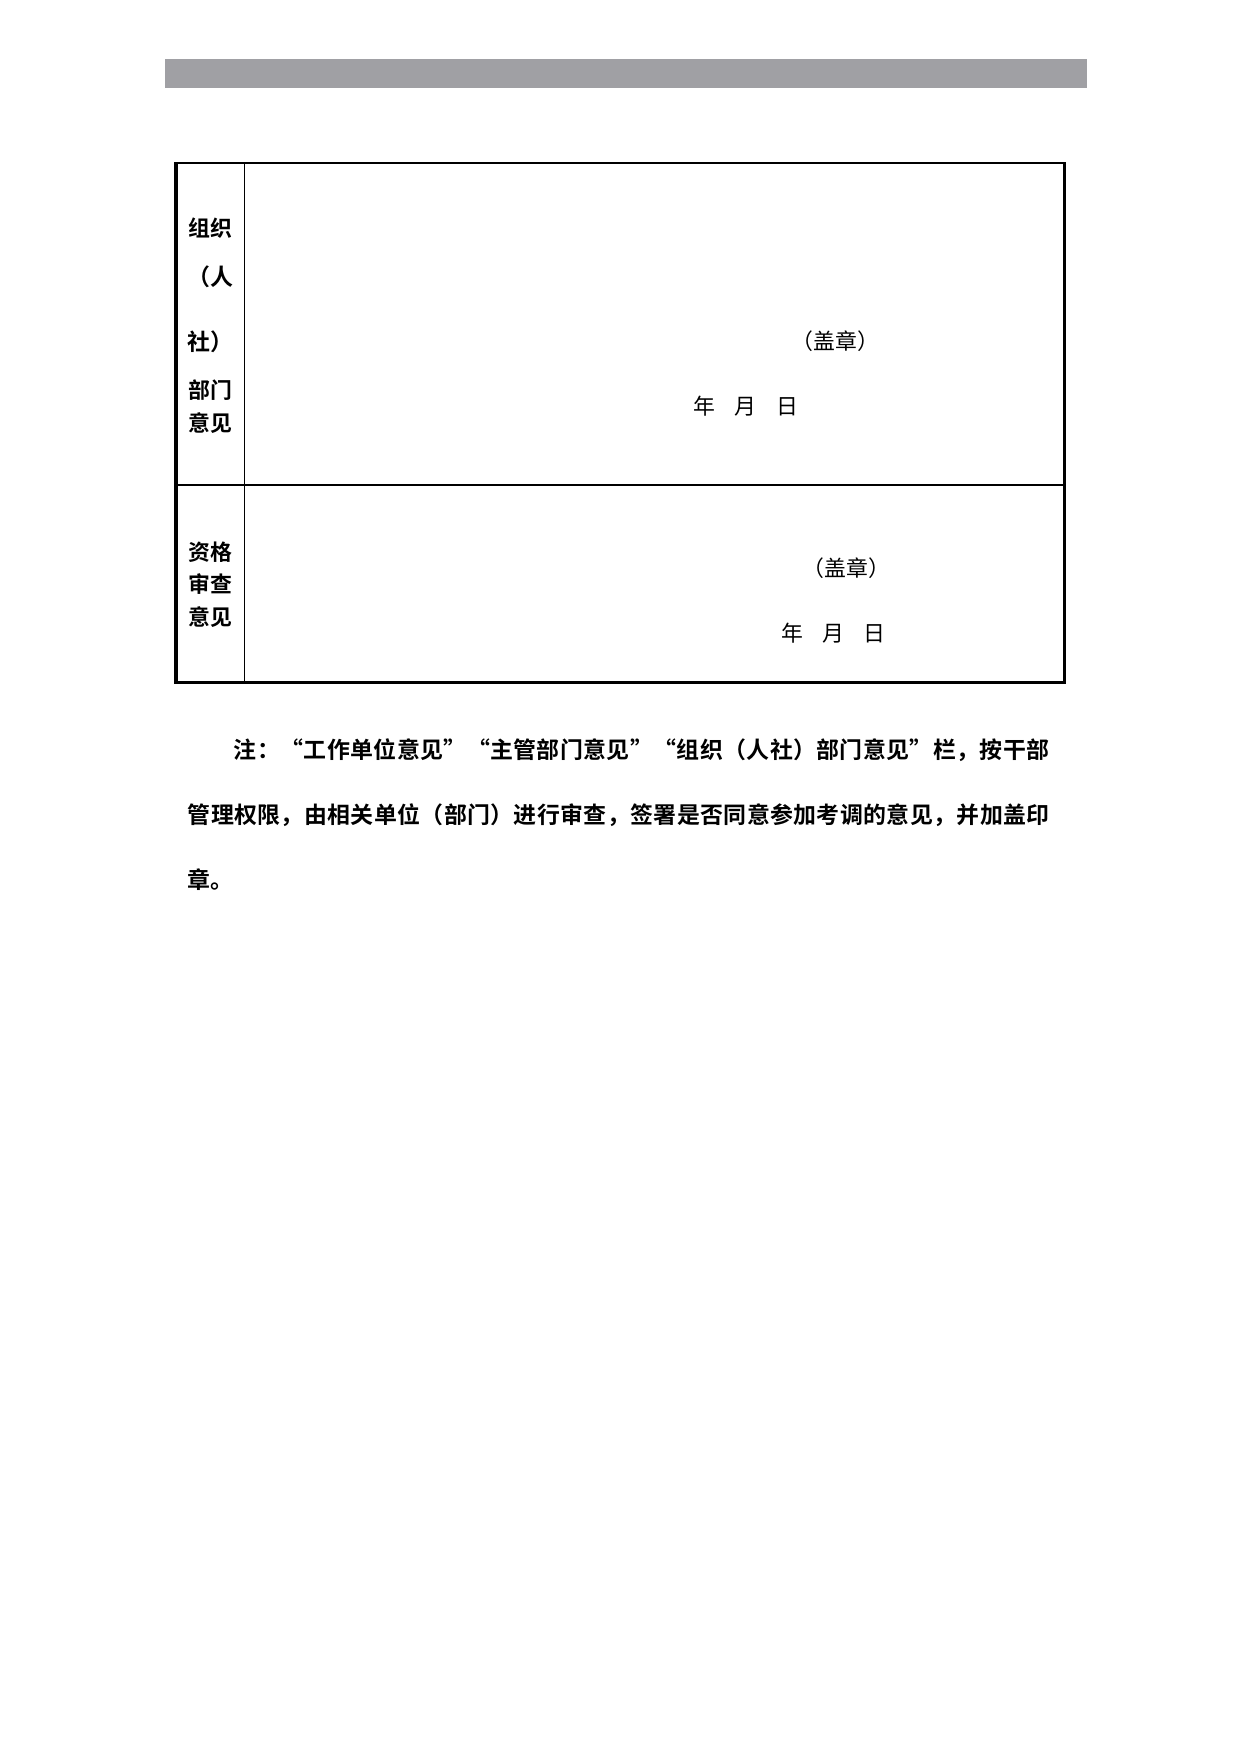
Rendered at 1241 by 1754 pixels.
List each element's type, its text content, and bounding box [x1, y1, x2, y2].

table_cell 资格审查意见 [178, 486, 244, 681]
table_cell 组织（人社）部门意见 [178, 164, 244, 484]
table_cell （盖章） 年 月 日 [245, 164, 1063, 484]
table_cell （盖章） 年 月 日 [245, 486, 1063, 681]
text 注：“工作单位意见”“主管部门意见”“组织（人社）部门意见”栏，按干部管理权限，由相关单位（部门）进行审查，签署是否同意参加考调的意见，并加盖印章。 [187, 716, 1053, 911]
